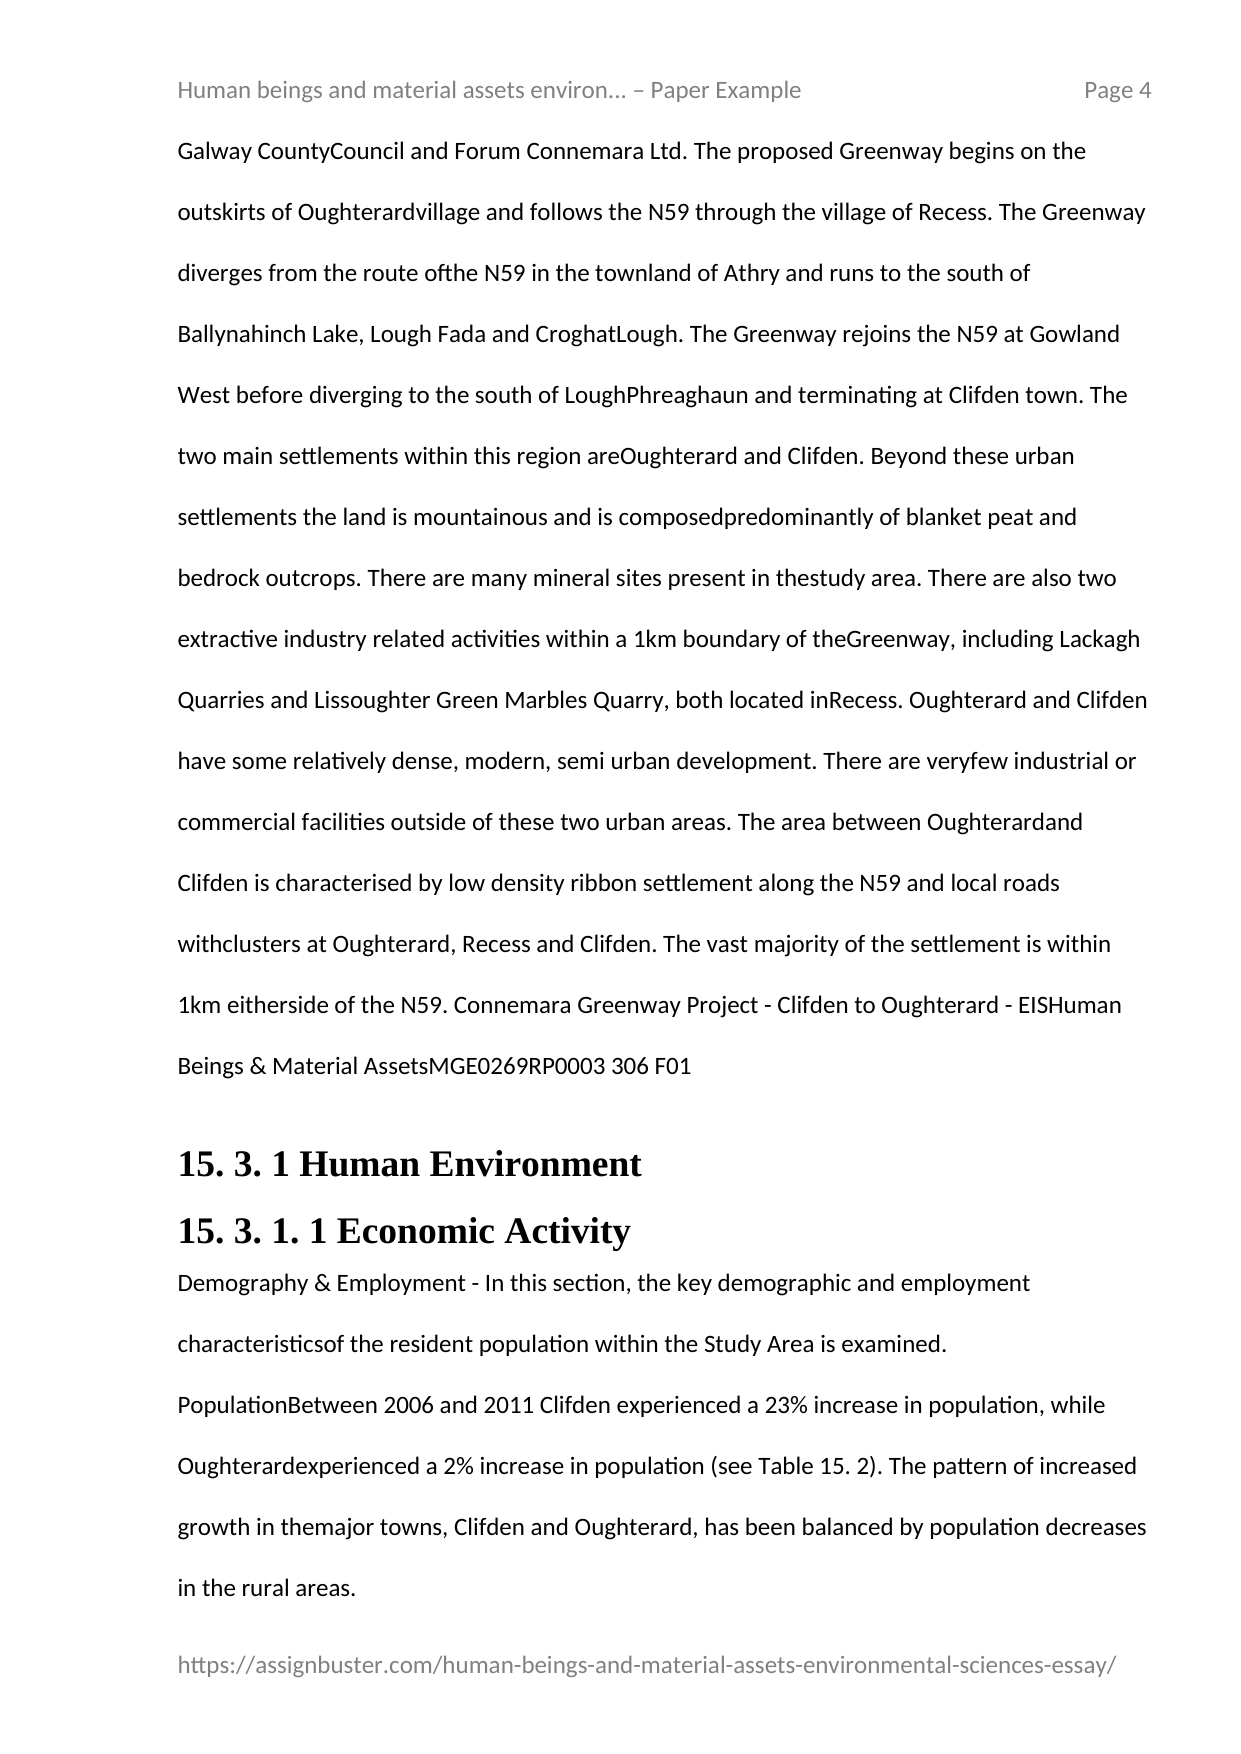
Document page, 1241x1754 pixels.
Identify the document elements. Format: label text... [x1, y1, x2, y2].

subtitle 15. 3. 1 Human Environment [177, 1141, 1152, 1184]
subtitle 15. 3. 1. 1 Economic Activity [177, 1208, 1152, 1251]
text Demography & Employment - In this section, the key demographic and employment characteristicsof the resident population within the Study Area is examined. PopulationBetween 2006 and 2011 Clifden experienced a 23% increase in population, while Oughterardexperienced a 2% increase in population (see Table 15. 2). The pattern of increased growth in themajor towns, Clifden and Oughterard, has been balanced by population decreases in the rural areas. [177, 1267, 1152, 1603]
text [177, 135, 1152, 1081]
